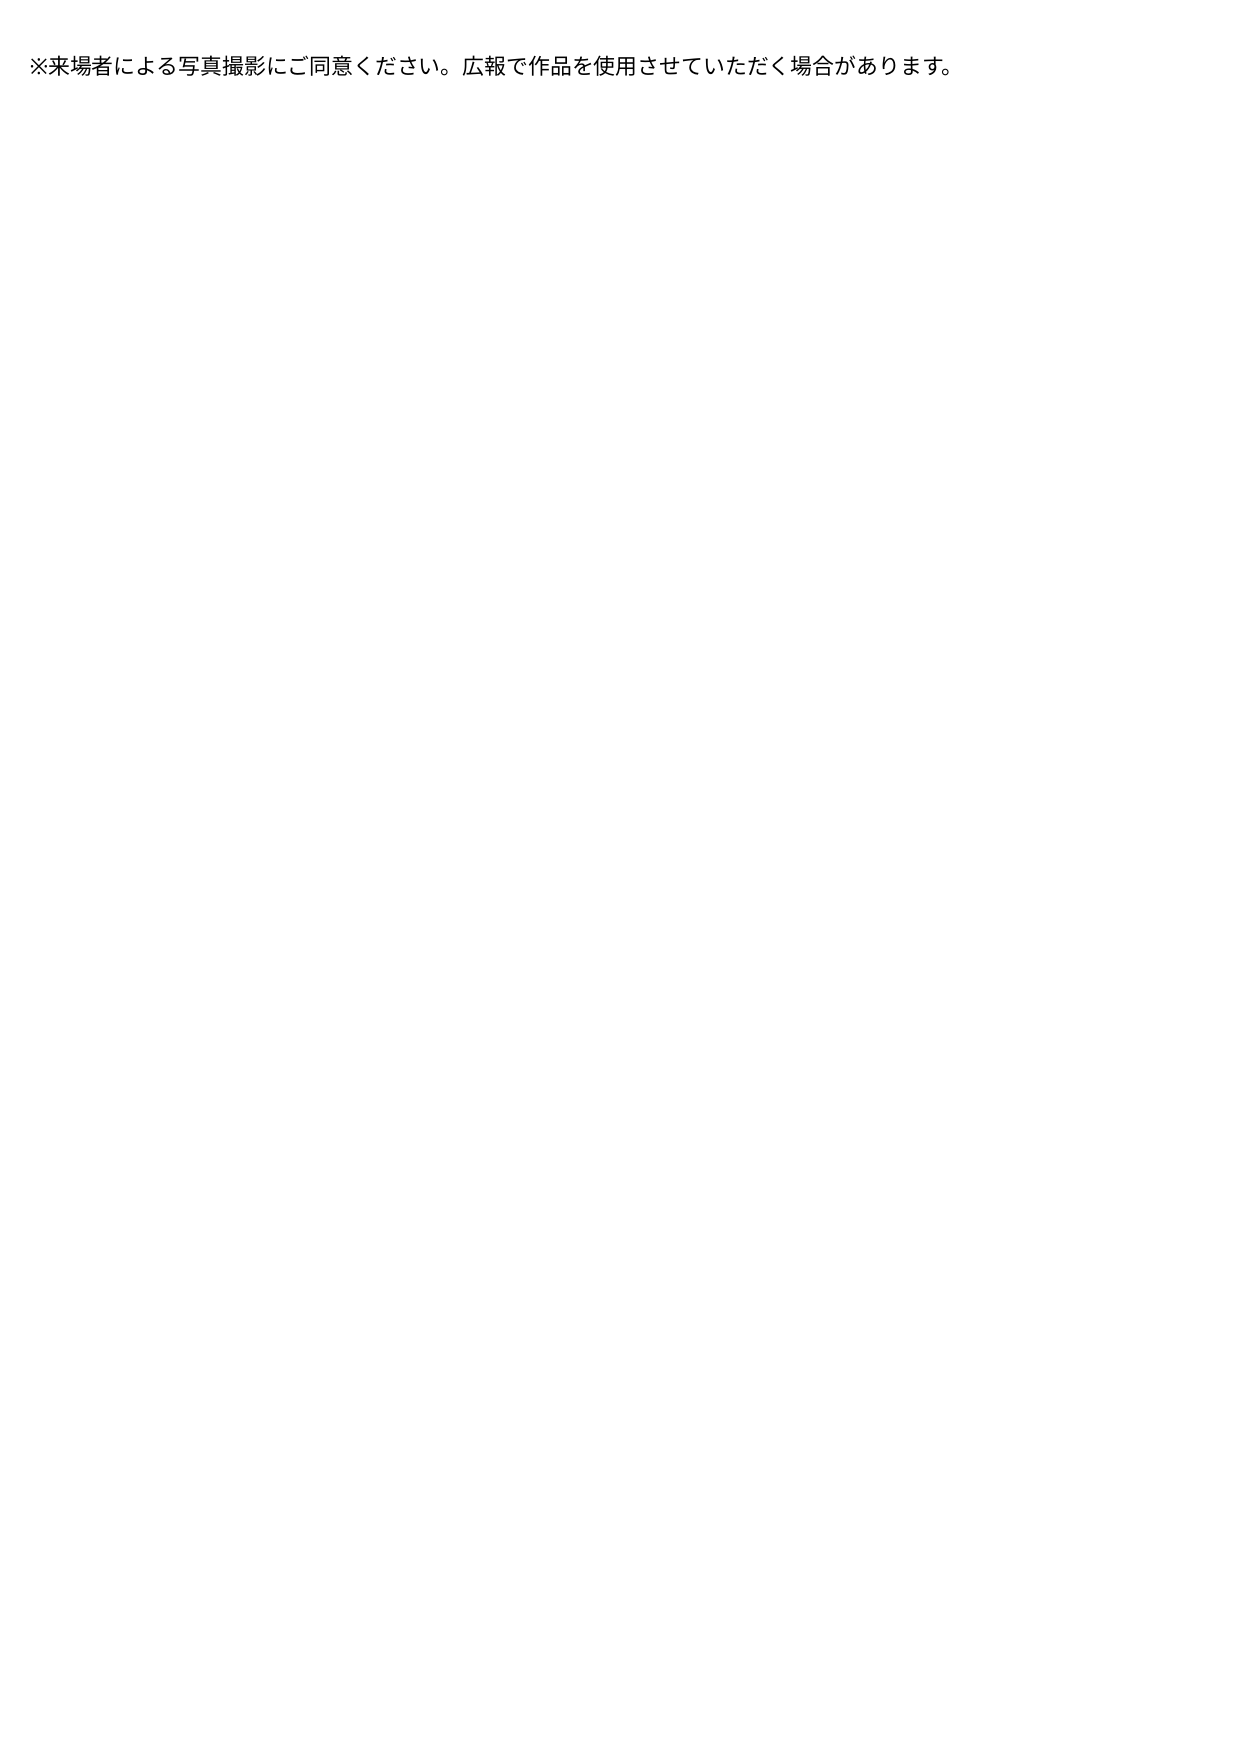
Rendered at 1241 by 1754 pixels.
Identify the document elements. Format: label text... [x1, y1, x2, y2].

text ※来場者による写真撮影にご同意ください。広報で作品を使用させていただく場合があります。 [29, 47, 1211, 83]
